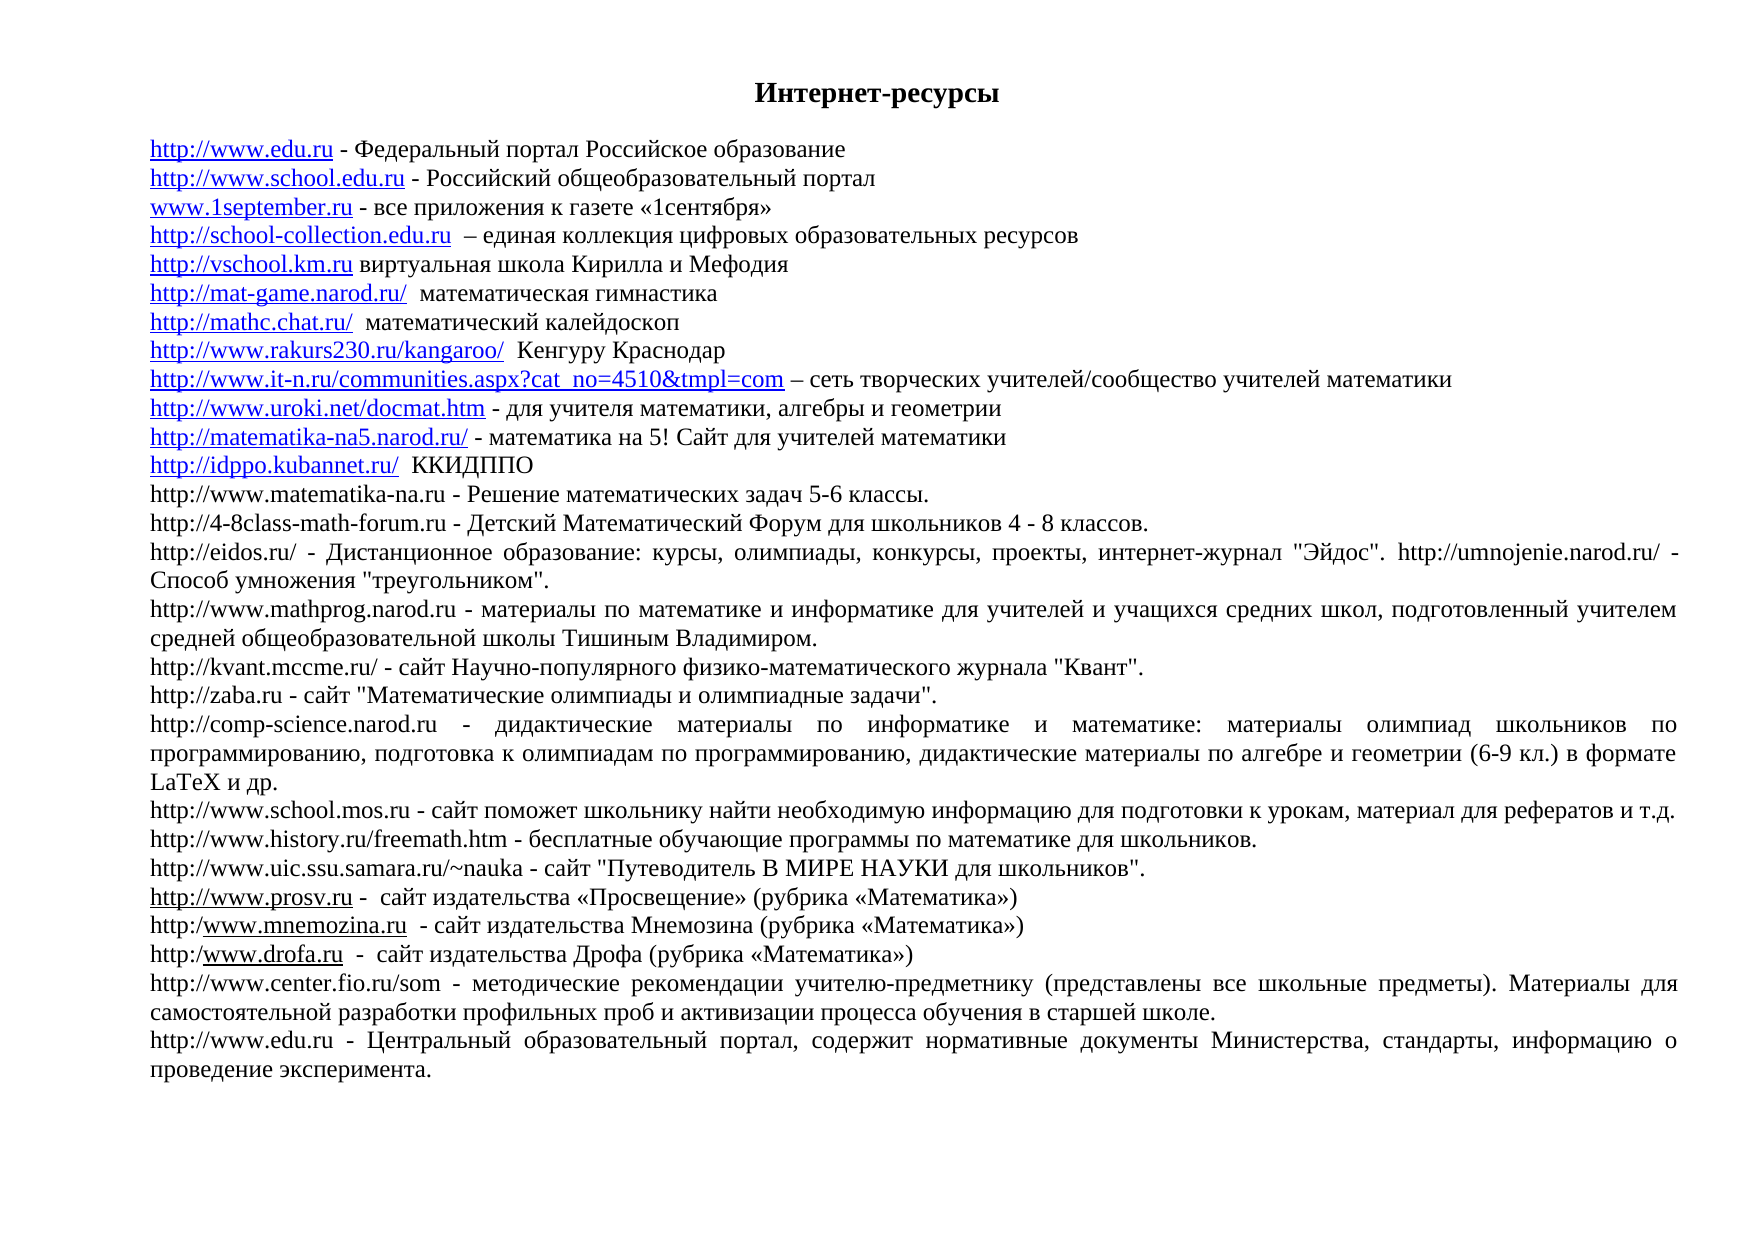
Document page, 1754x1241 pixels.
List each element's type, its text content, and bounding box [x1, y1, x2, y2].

list http://www.uroki.net/docmat.htm - для учителя математики, алгебры и геометрии [150, 393, 1679, 422]
list www.1september.ru - все приложения к газете «1сентября» [150, 192, 1679, 221]
list http://kvant.mccme.ru/ - сайт Научно-популярного физико-математического журнала "Квант". [150, 652, 1679, 681]
list http://matematika-na5.narod.ru/ - математика на 5! Сайт для учителей математики [150, 422, 1679, 451]
list http://www.prosv.ru - сайт издательства «Просвещение» (рубрика «Математика») [150, 882, 1679, 911]
list http://www.rakurs230.ru/kangaroo/ Кенгуру Краснодар [150, 336, 1679, 364]
list http://www.matematika-na.ru - Решение математических задач 5-6 классы. [150, 479, 1679, 508]
list http://www.edu.ru - Федеральный портал Российское образование [150, 134, 1679, 163]
list http://www.edu.ru - Центральный образовательный портал, содержит нормативные документы Министерства, стандарты, информацию о проведение эксперимента. [150, 1026, 1679, 1083]
list http://4-8class-math-forum.ru - Детский Математический Форум для школьников 4 - 8 классов. [150, 508, 1679, 537]
list http://vschool.km.ru виртуальная школа Кирилла и Мефодия [150, 249, 1679, 278]
list http://idppo.kubannet.ru/ ККИДППО [150, 451, 1679, 479]
list http://www.history.ru/freemath.htm - бесплатные обучающие программы по математике для школьников. [150, 824, 1679, 853]
list http://eidos.ru/ - Дистанционное образование: курсы, олимпиады, конкурсы, проекты, интернет-журнал "Эйдос". http://umnojenie.narod.ru/ - Способ умножения "треугольником". [150, 537, 1679, 594]
list http://mat-game.narod.ru/ математическая гимнастика [150, 278, 1679, 307]
list http://mathc.chat.ru/ математический калейдоскоп [150, 307, 1679, 336]
text Интернет-ресурсы [75, 75, 1679, 108]
list http://comp-science.narod.ru - дидактические материалы по информатике и математике: материалы олимпиад школьников по программированию, подготовка к олимпиадам по программированию, дидактические материалы по алгебре и геометрии (6-9 кл.) в формате LaTeX и др. [150, 709, 1679, 796]
list http://www.center.fio.ru/som - методические рекомендации учителю-предметнику (представлены все школьные предметы). Материалы для самостоятельной разработки профильных проб и активизации процесса обучения в старшей школе. [150, 968, 1679, 1026]
list http://www.school.mos.ru - сайт поможет школьнику найти необходимую информацию для подготовки к урокам, материал для рефератов и т.д. [150, 796, 1679, 824]
list http://www.school.edu.ru - Российский общеобразовательный портал [150, 163, 1679, 192]
list http://www.it-n.ru/communities.aspx?cat_no=4510&tmpl=com – сеть творческих учителей/сообщество учителей математики [150, 364, 1679, 393]
list http://school-collection.edu.ru – единая коллекция цифровых образовательных ресурсов [150, 221, 1679, 249]
list http://www.mathprog.narod.ru - материалы по математике и информатике для учителей и учащихся средних школ, подготовленный учителем средней общеобразовательной школы Тишиным Владимиром. [150, 594, 1679, 652]
list http:/www.mnemozina.ru - сайт издательства Мнемозина (рубрика «Математика») [150, 911, 1679, 939]
list http:/www.drofa.ru - сайт издательства Дрофа (рубрика «Математика») [150, 939, 1679, 968]
list http://www.uic.ssu.samara.ru/~nauka - сайт "Путеводитель В МИРЕ НАУКИ для школьников". [150, 853, 1679, 882]
list http://zaba.ru - сайт "Математические олимпиады и олимпиадные задачи". [150, 681, 1679, 709]
